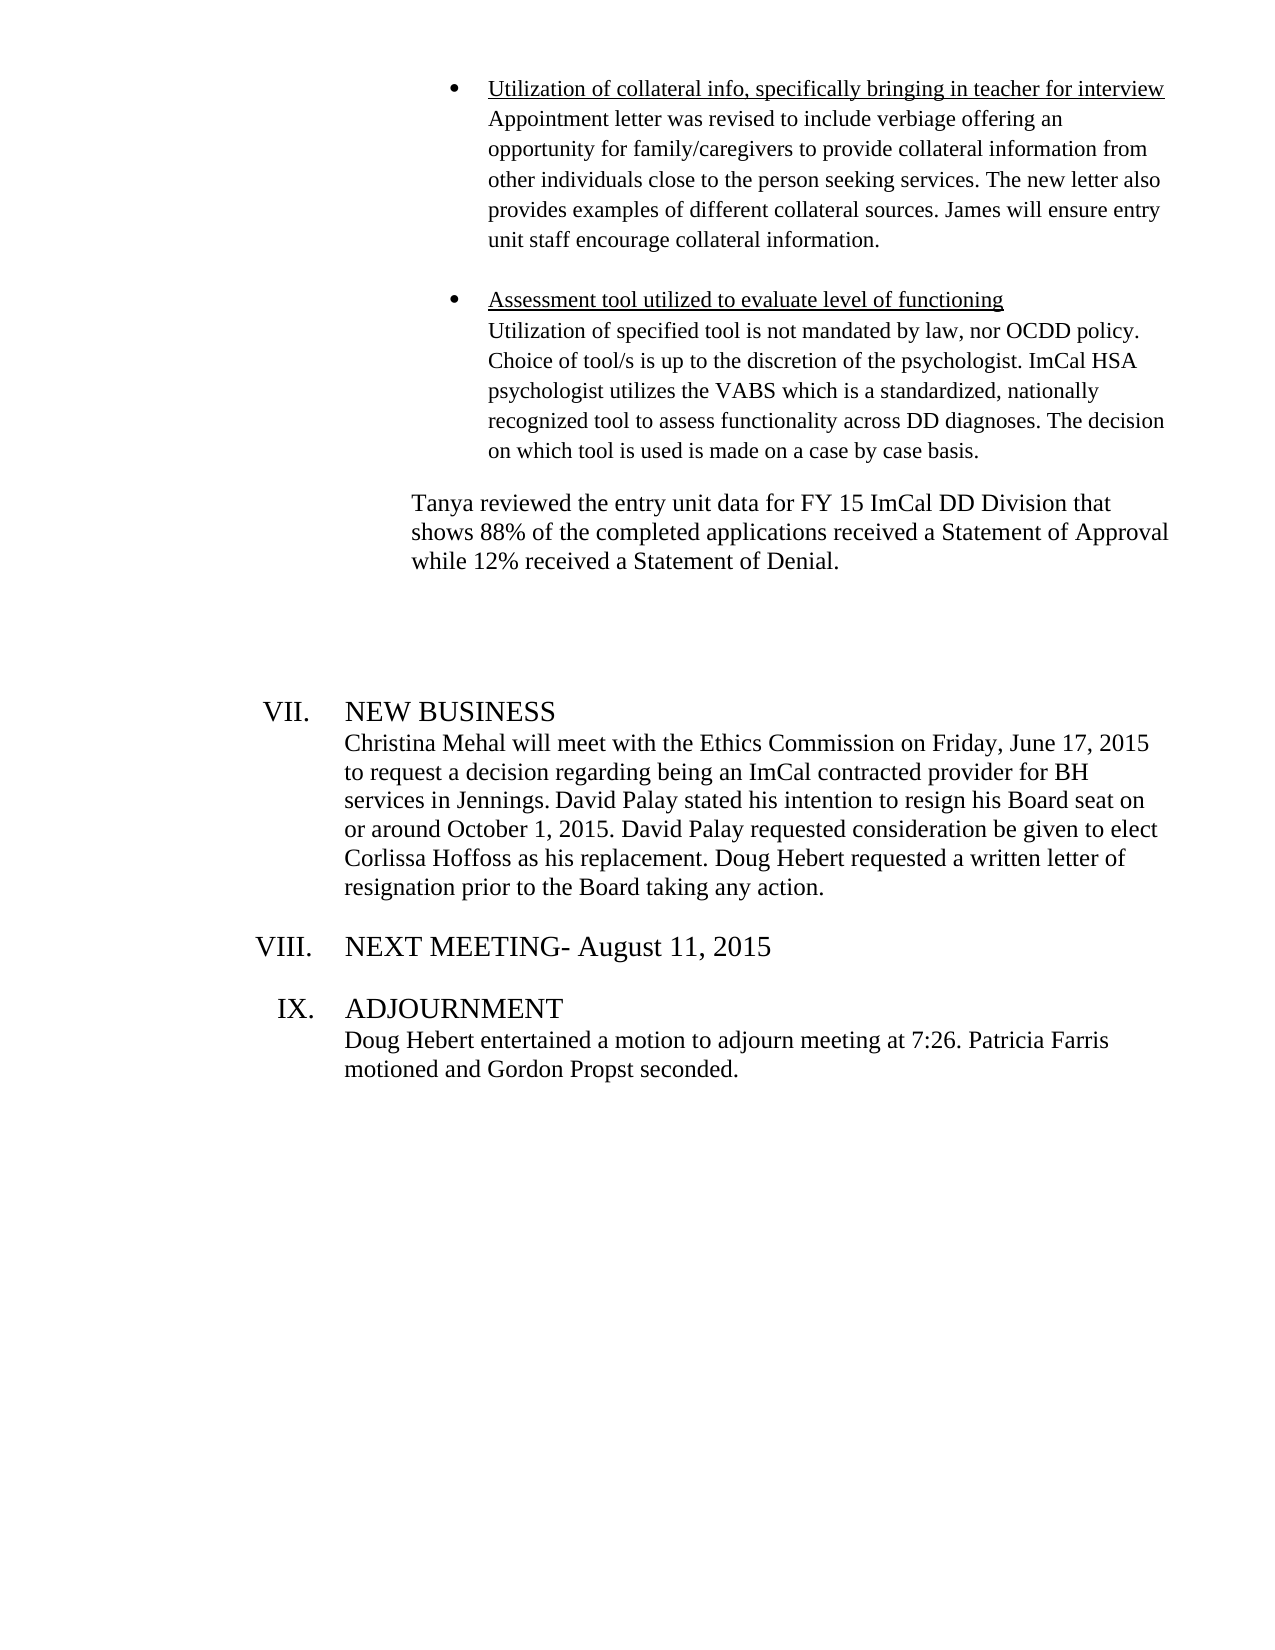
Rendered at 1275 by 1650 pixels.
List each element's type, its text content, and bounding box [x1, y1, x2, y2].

list Appointment letter was revised to include verbiage offering an opportunity for family/caregivers to provide collateral information from other individuals close to the person seeking services. The new letter also provides examples of different collateral sources. James will ensure entry unit staff encourage collateral information. [488, 105, 1170, 252]
list Assessment tool utilized to evaluate level of functioning [450, 286, 1170, 313]
list Utilization of specified tool is not mandated by law, nor OCDD policy. Choice of tool/s is up to the discretion of the psychologist. ImCal HSA psychologist utilizes the VABS which is a standardized, nationally recognized tool to assess functionality across DD diagnoses. The decision on which tool is used is made on a case by case basis. [488, 317, 1170, 464]
list Utilization of collateral info, specifically bringing in teacher for interview [450, 75, 1170, 101]
text Doug Hebert entertained a motion to adjourn meeting at 7:26. Patricia Farris motioned and Gordon Propst seconded. [344, 1025, 1170, 1083]
text VII. NEW BUSINESS [255, 694, 1170, 728]
text Tanya reviewed the entry unit data for FY 15 ImCal DD Division that shows 88% of the completed applications received a Statement of Approval while 12% received a Statement of Denial. [411, 488, 1170, 575]
text VIII. NEXT MEETING- August 11, 2015 [255, 929, 1170, 963]
text IX. ADJOURNMENT [255, 992, 1170, 1025]
text Christina Mehal will meet with the Ethics Commission on Friday, June 17, 2015 to request a decision regarding being an ImCal contracted provider for BH services in Jennings. David Palay stated his intention to resign his Board seat on or around October 1, 2015. David Palay requested consideration be given to elect Corlissa Hoffoss as his replacement. Doug Hebert requested a written letter of resignation prior to the Board taking any action. [344, 728, 1170, 901]
